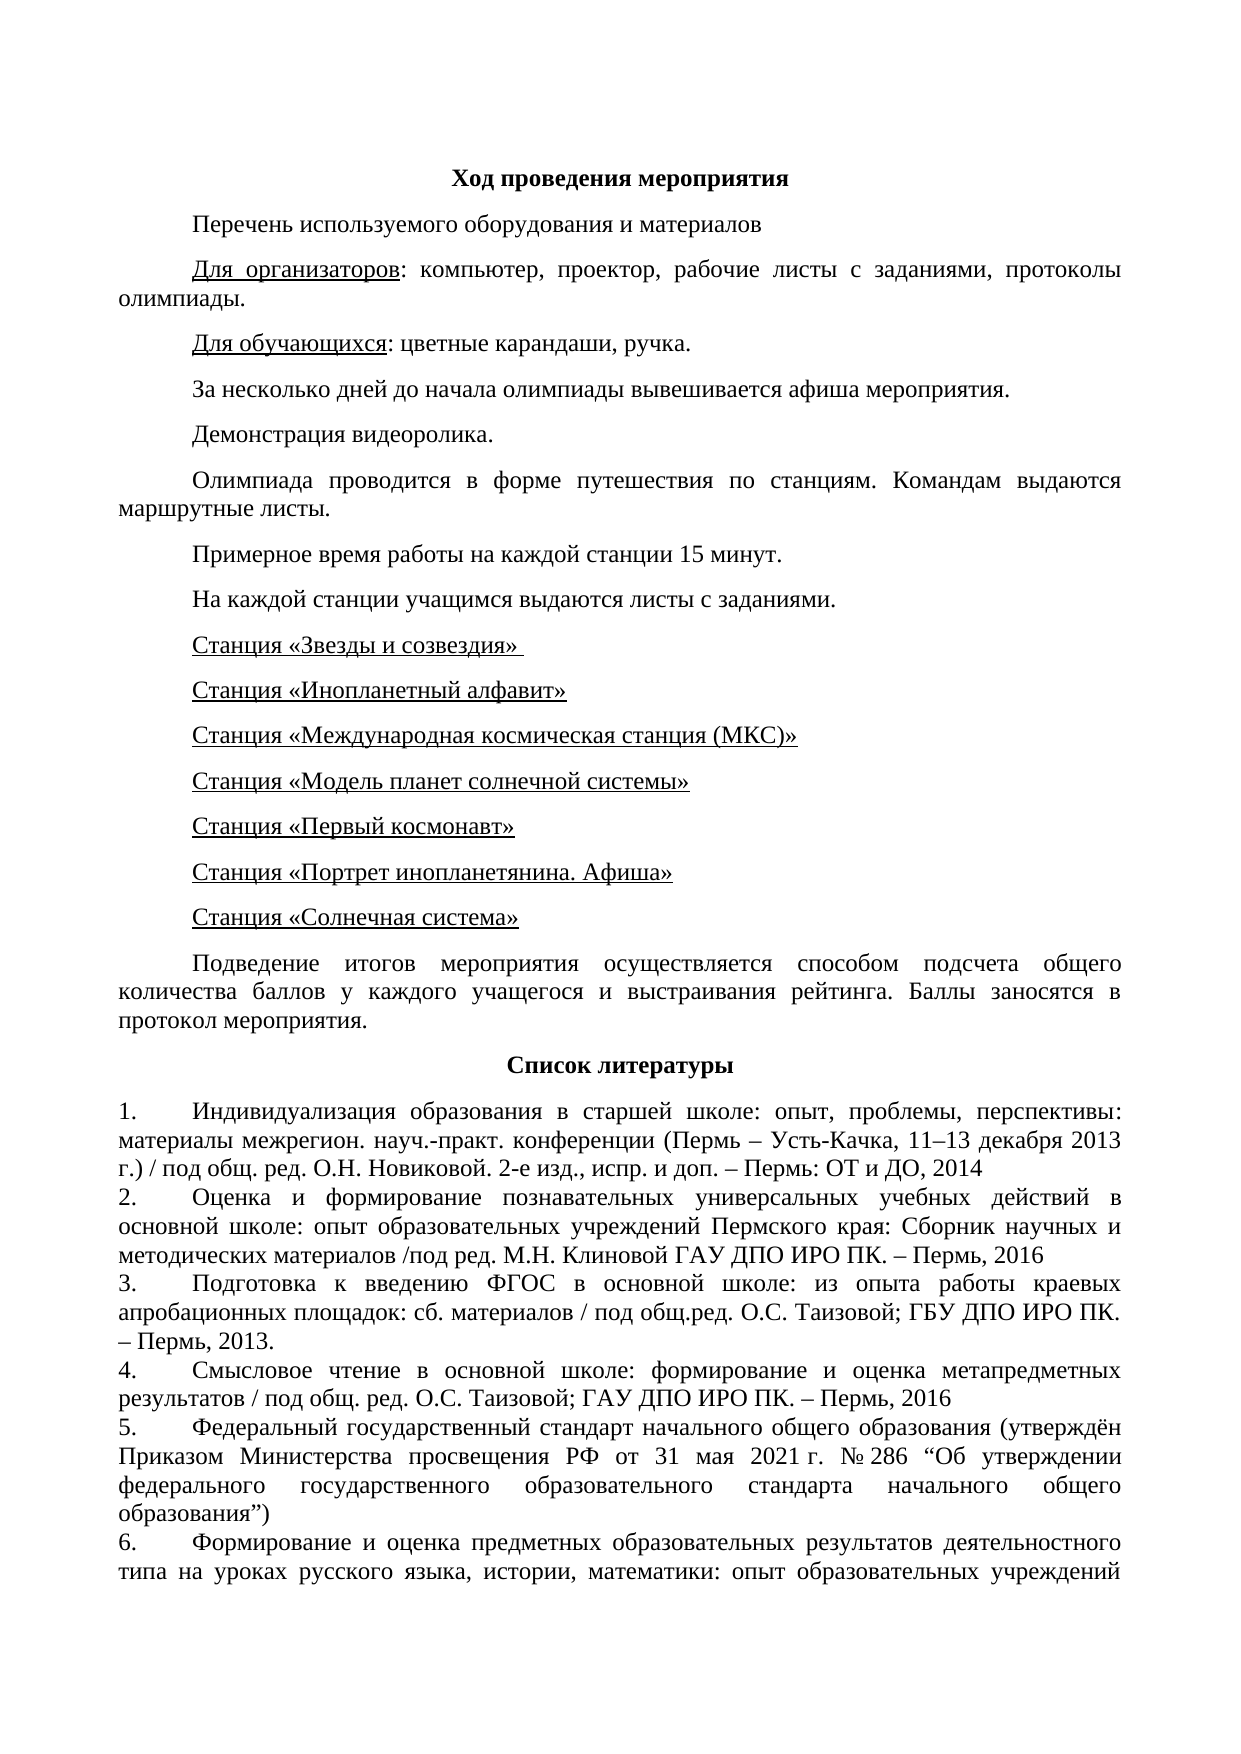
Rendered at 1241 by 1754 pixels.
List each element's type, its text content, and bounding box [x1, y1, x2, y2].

text Олимпиада проводится в форме путешествия по станциям. Командам выдаются маршрутные листы. [118, 465, 1122, 522]
text Примерное время работы на каждой станции 15 минут. [118, 539, 1122, 568]
text Список литературы [118, 1051, 1122, 1079]
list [118, 1527, 1122, 1585]
list Оценка и формирование познавательных универсальных учебных действий в основной школе: опыт образовательных учреждений Пермского края: Сборник научных и методических материалов /под ред. М.Н. Клиновой ГАУ ДПО ИРО ПК. – Пермь, 2016 [118, 1182, 1122, 1268]
text На каждой станции учащимся выдаются листы с заданиями. [118, 584, 1122, 613]
text Станция «Модель планет солнечной системы» [118, 766, 1122, 795]
text Для обучающихся: цветные карандаши, ручка. [118, 328, 1122, 357]
text Перечень используемого оборудования и материалов [118, 209, 1122, 238]
list Подготовка к введению ФГОС в основной школе: из опыта работы краевых апробационных площадок: сб. материалов / под общ.ред. О.С. Таизовой; ГБУ ДПО ИРО ПК. – Пермь, 2013. [118, 1268, 1122, 1355]
text Ход проведения мероприятия [118, 163, 1122, 192]
list Индивидуализация образования в старшей школе: опыт, проблемы, перспективы: материалы межрегион. науч.-практ. конференции (Пермь – Усть-Качка, 11–13 декабря 2013 г.) / под общ. ред. О.Н. Новиковой. 2-е изд., испр. и доп. – Пермь: ОТ и ДО, 2014 [118, 1096, 1122, 1182]
text Станция «Инопланетный алфавит» [118, 675, 1122, 704]
list Смысловое чтение в основной школе: формирование и оценка метапредметных результатов / под общ. ред. О.С. Таизовой; ГАУ ДПО ИРО ПК. – Пермь, 2016 [118, 1355, 1122, 1412]
text Станция «Международная космическая станция (МКС)» [118, 721, 1122, 749]
text За несколько дней до начала олимпиады вывешивается афиша мероприятия. [118, 374, 1122, 403]
text Станция «Портрет инопланетянина. Афиша» [118, 857, 1122, 886]
text Для организаторов: компьютер, проектор, рабочие листы с заданиями, протоколы олимпиады. [118, 254, 1122, 312]
text Станция «Солнечная система» [118, 902, 1122, 931]
text Подведение итогов мероприятия осуществляется способом подсчета общего количества баллов у каждого учащегося и выстраивания рейтинга. Баллы заносятся в протокол мероприятия. [118, 948, 1122, 1034]
text Станция «Первый космонавт» [118, 811, 1122, 840]
text Станция «Звезды и созвездия» [118, 630, 1122, 658]
text Демонстрация видеоролика. [118, 419, 1122, 448]
list Федеральный государственный стандарт начального общего образования (утверждён Приказом Министерства просвещения РФ от 31 мая 2021 г. № 286 “Об утверждении федерального государственного образовательного стандарта начального общего образования”) [118, 1412, 1122, 1527]
